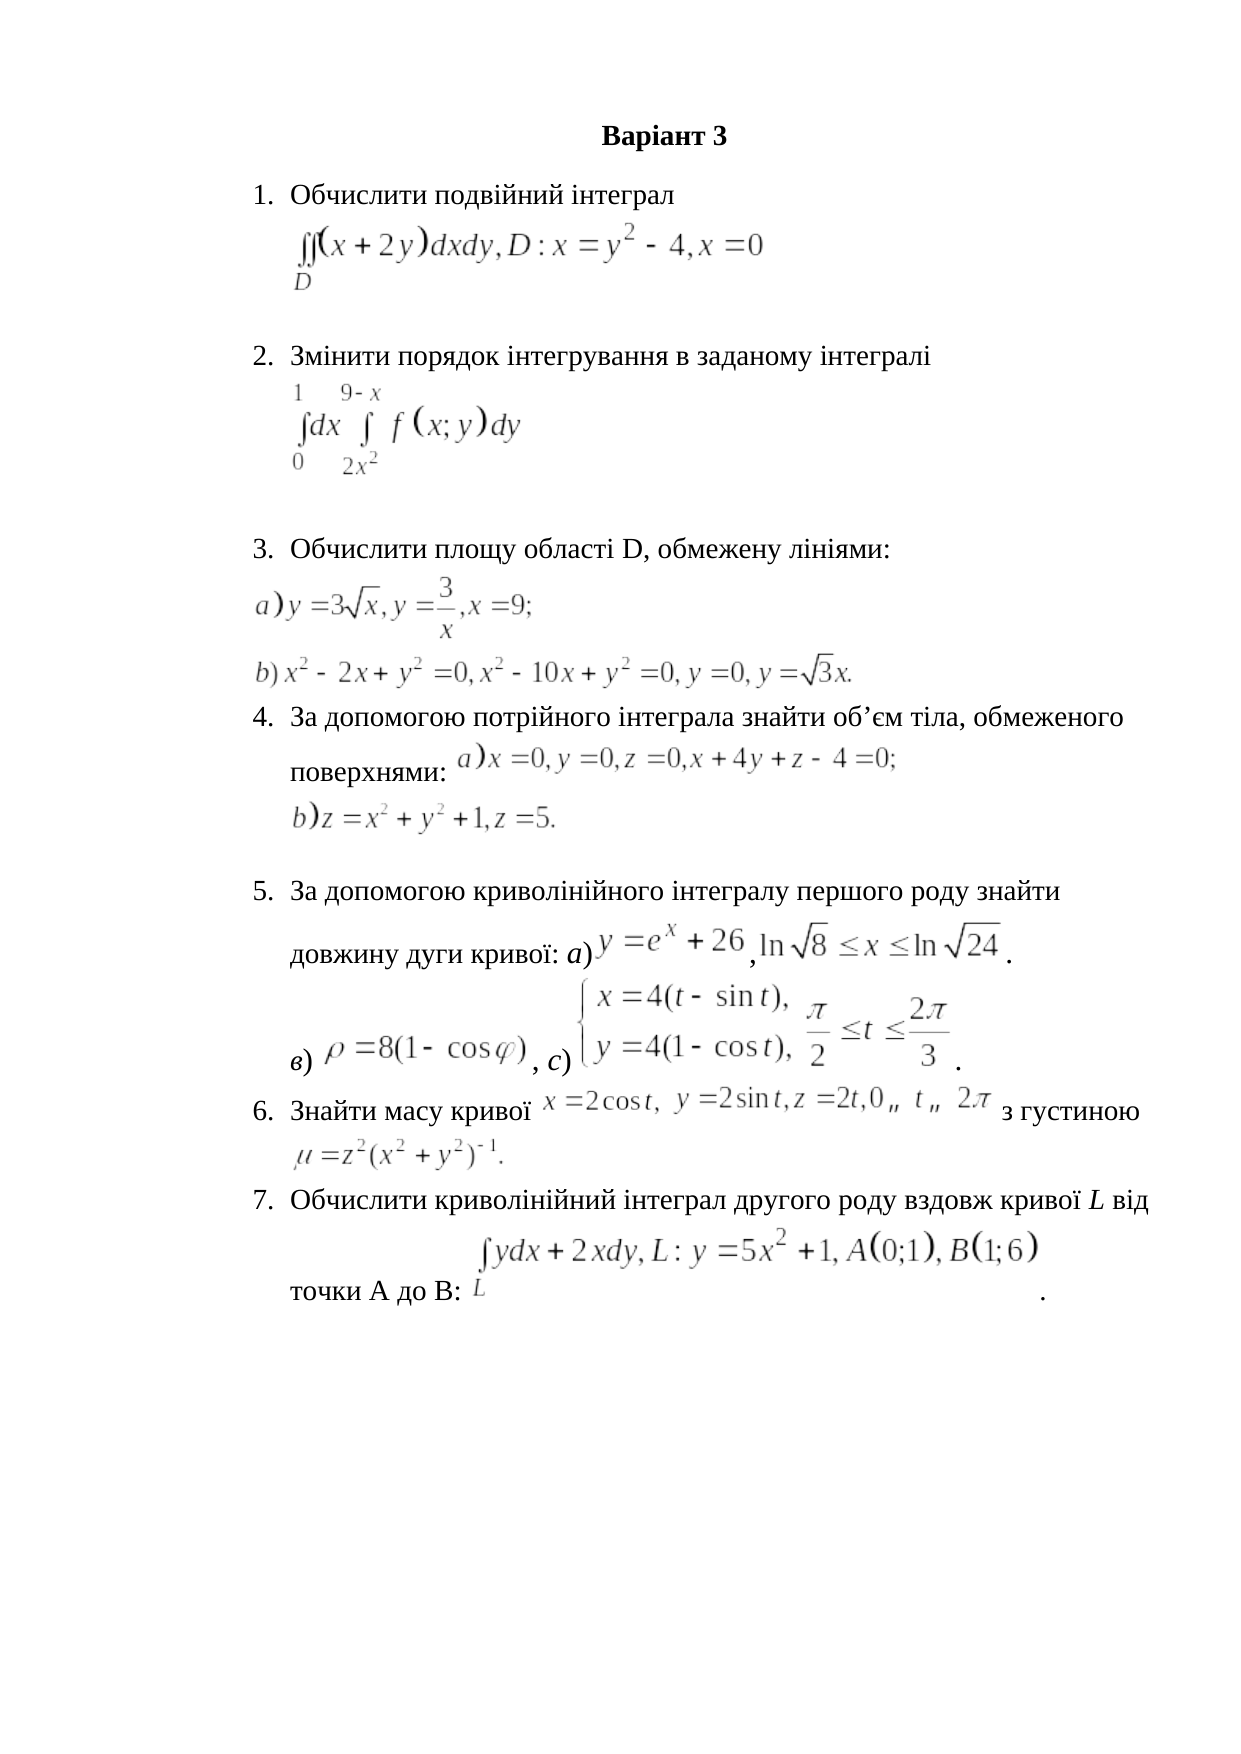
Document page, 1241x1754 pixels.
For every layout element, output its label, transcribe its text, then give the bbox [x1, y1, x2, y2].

list За допомогою потрійного інтеграла знайти об’єм тіла, обмеженого поверхнями: [252, 699, 1152, 866]
text Варіант 3 [177, 118, 1152, 152]
list Змінити порядок інтегрування в заданому інтегралі [252, 338, 1152, 487]
list Обчислити криволінійний інтеграл другого роду вздовж кривої L від точки A до B: . [252, 1182, 1152, 1306]
list в) , с) . [290, 976, 1152, 1078]
list Обчислити подвійний інтеграл [252, 177, 1152, 294]
list Обчислити площу області D, обмежену лініями: [252, 531, 1152, 564]
list Знайти масу кривої з густиною [252, 1083, 1152, 1177]
list За допомогою криволінійного інтегралу першого роду знайти довжину дуги кривої: а),. [252, 873, 1152, 970]
